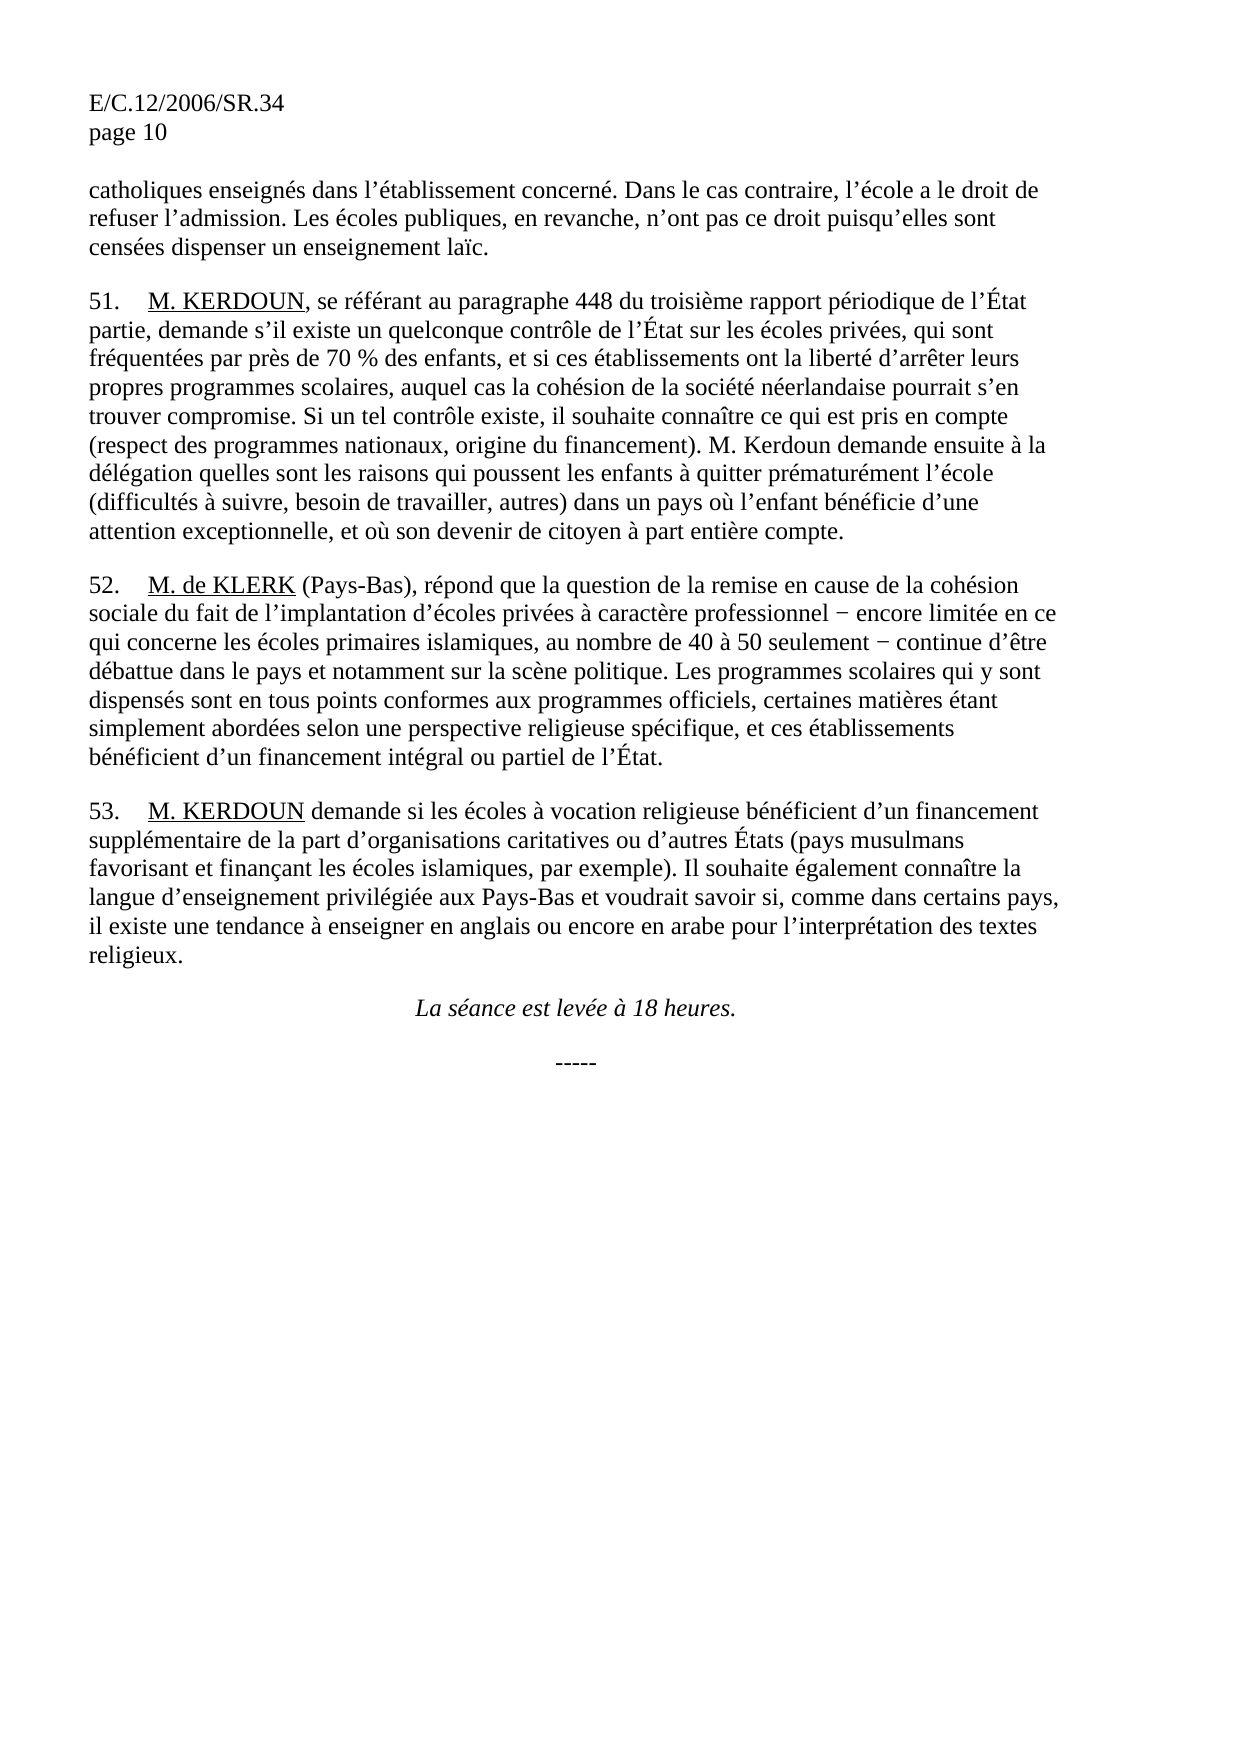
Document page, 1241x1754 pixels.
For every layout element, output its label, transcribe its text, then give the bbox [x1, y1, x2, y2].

text 52. M. de KLERK (Pays-Bas), répond que la question de la remise en cause de la cohésion sociale du fait de l’implantation d’écoles privées à caractère professionnel − encore limitée en ce qui concerne les écoles primaires islamiques, au nombre de 40 à 50 seulement − continue d’être débattue dans le pays et notamment sur la scène politique. Les programmes scolaires qui y sont dispensés sont en tous points conformes aux programmes officiels, certaines matières étant simplement abordées selon une perspective religieuse spécifique, et ces établissements bénéficient d’un financement intégral ou partiel de l’État. [88, 570, 1063, 771]
text 51. M. KERDOUN, se référant au paragraphe 448 du troisième rapport périodique de l’État partie, demande s’il existe un quelconque contrôle de l’État sur les écoles privées, qui sont fréquentées par près de 70 % des enfants, et si ces établissements ont la liberté d’arrêter leurs propres programmes scolaires, auquel cas la cohésion de la société néerlandaise pourrait s’en trouver compromise. Si un tel contrôle existe, il souhaite connaître ce qui est pris en compte (respect des programmes nationaux, origine du financement). M. Kerdoun demande ensuite à la délégation quelles sont les raisons qui poussent les enfants à quitter prématurément l’école (difficultés à suivre, besoin de travailler, autres) dans un pays où l’enfant bénéficie d’une attention exceptionnelle, et où son devenir de citoyen à part entière compte. [88, 286, 1063, 545]
text La séance est levée à 18 heures. [88, 993, 1063, 1022]
text 53. M. KERDOUN demande si les écoles à vocation religieuse bénéficient d’un financement supplémentaire de la part d’organisations caritatives ou d’autres États (pays musulmans favorisant et finançant les écoles islamiques, par exemple). Il souhaite également connaître la langue d’enseignement privilégiée aux Pays-Bas et voudrait savoir si, comme dans certains pays, il existe une tendance à enseigner en anglais ou encore en arabe pour l’interprétation des textes religieux. [88, 796, 1063, 968]
text ----- [88, 1047, 1063, 1076]
